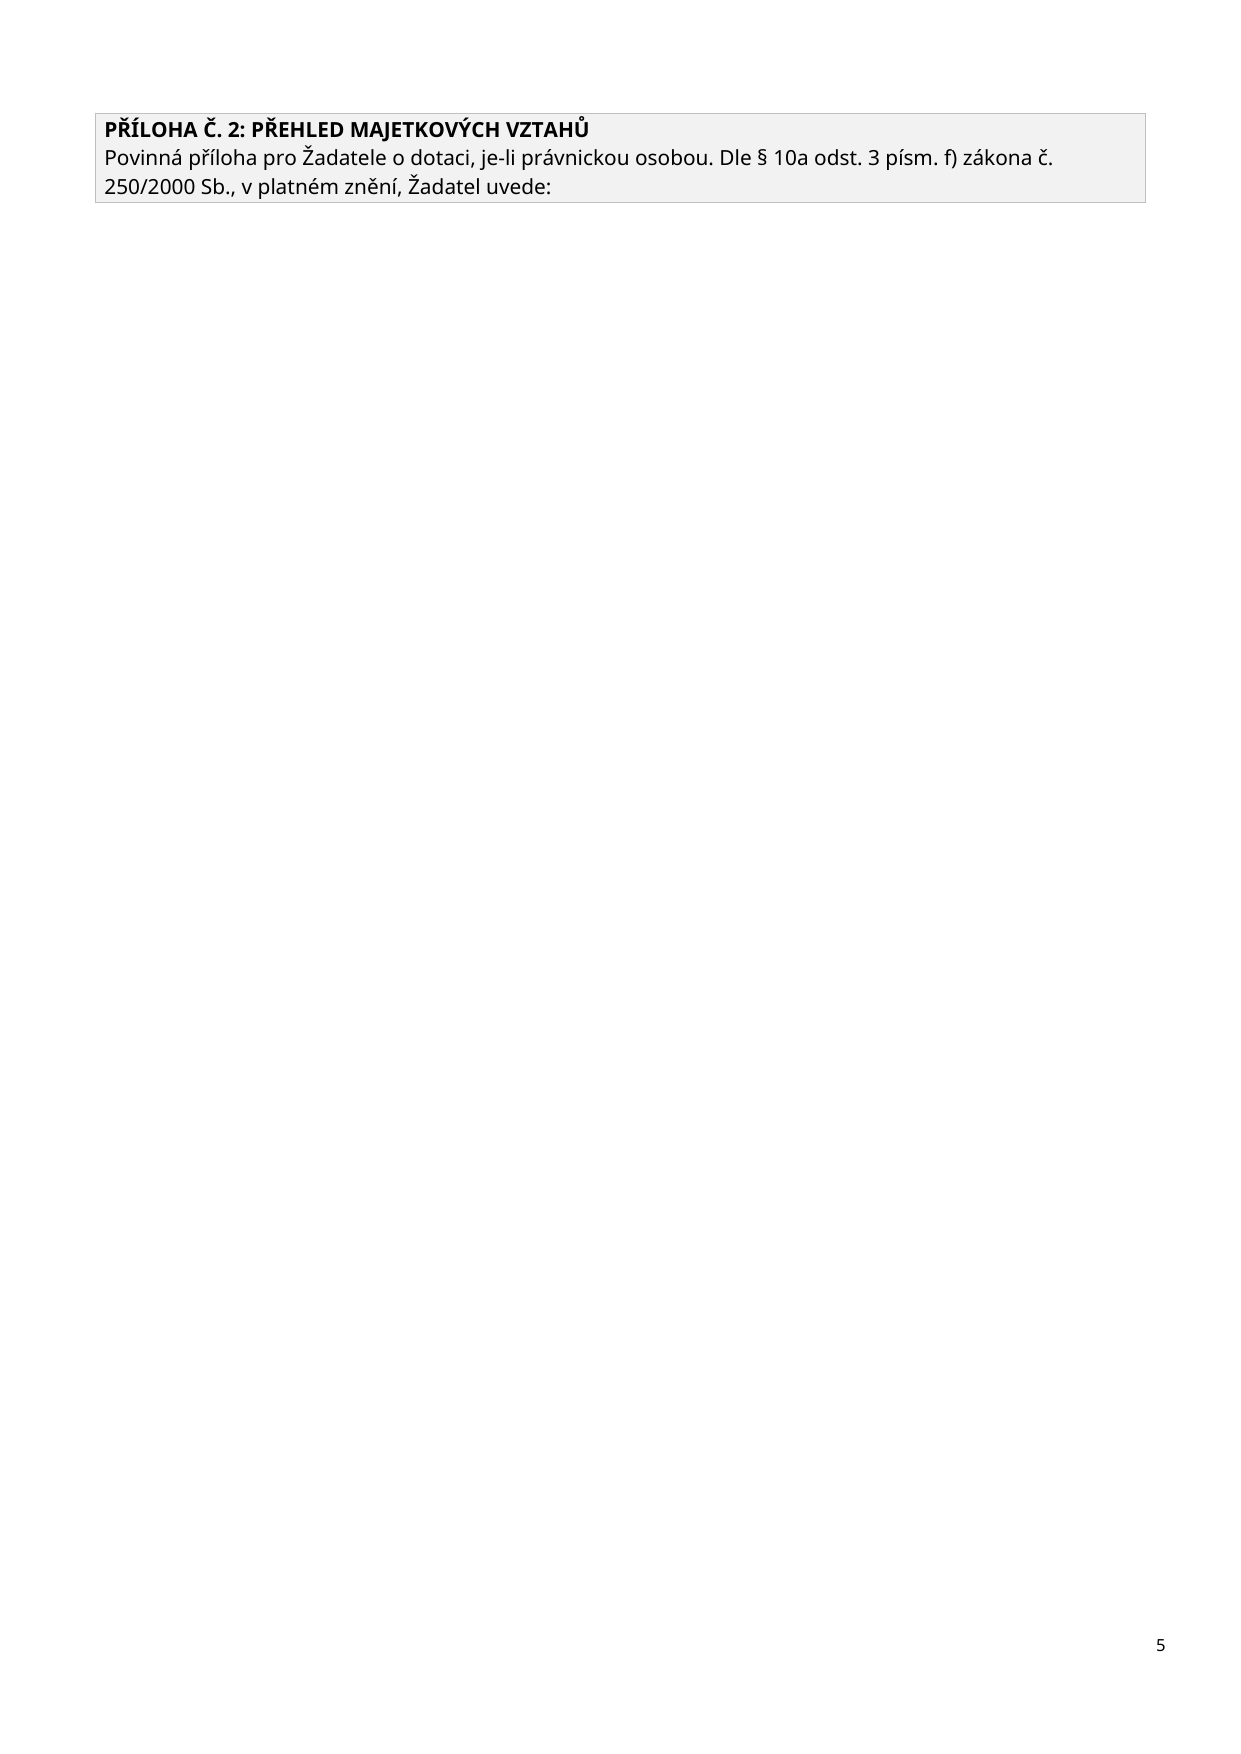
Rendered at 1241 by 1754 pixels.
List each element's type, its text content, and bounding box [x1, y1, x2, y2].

table_header PŘÍLOHA Č. 2: PŘEHLED MAJETKOVÝCH VZTAHŮ Povinná příloha pro Žadatele o dotaci, je-li právnickou osobou. Dle § 10a odst. 3 písm. f) zákona č. 250/2000 Sb., v platném znění, Žadatel uvede: [96, 114, 1145, 202]
